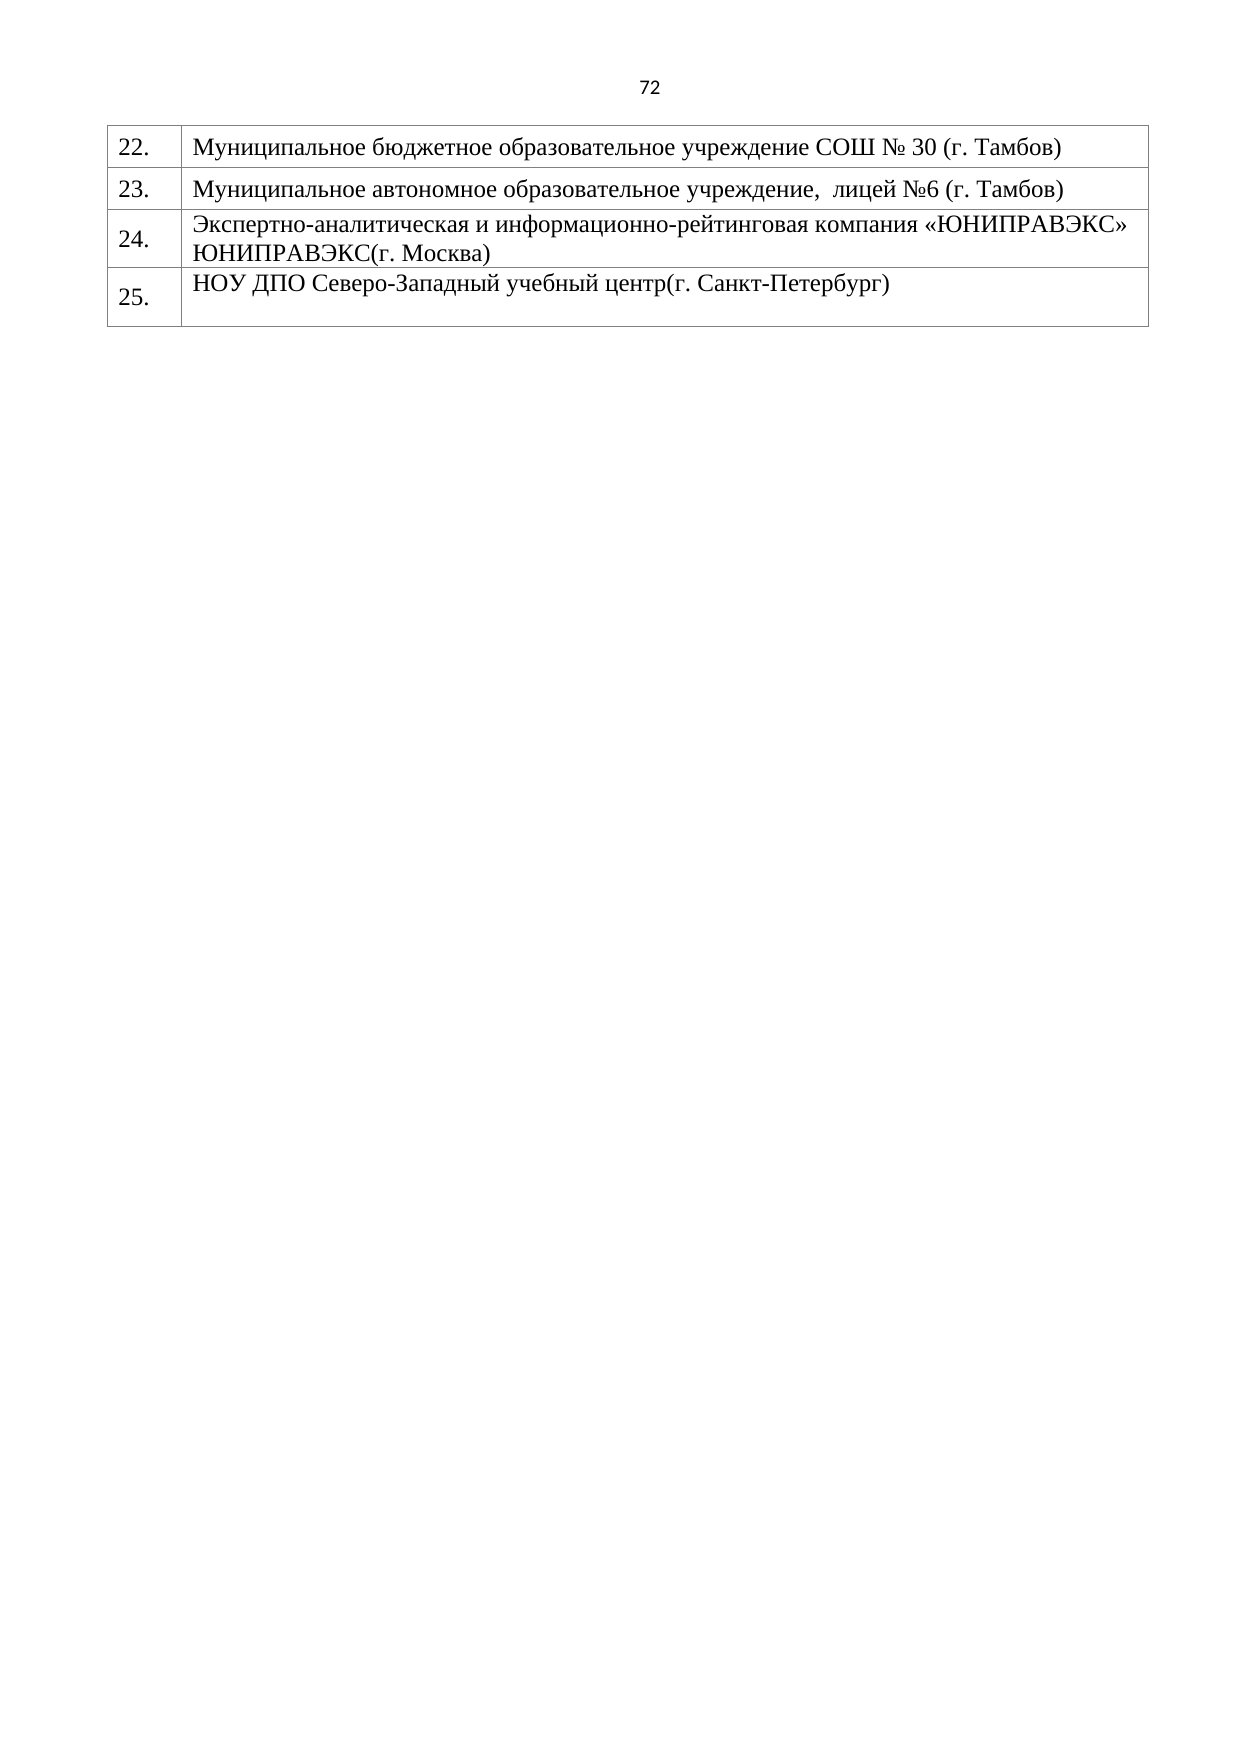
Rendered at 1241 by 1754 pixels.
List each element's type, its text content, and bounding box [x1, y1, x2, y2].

table_cell 25. [108, 268, 181, 326]
table_cell 22. [108, 126, 181, 167]
table_cell 24. [108, 210, 181, 267]
table_cell НОУ ДПО Северо-Западный учебный центр(г. Санкт-Петербург) [182, 268, 1148, 326]
table_cell Муниципальное бюджетное образовательное учреждение СОШ № 30 (г. Тамбов) [182, 126, 1148, 167]
table_cell 23. [108, 168, 181, 208]
table_cell Экспертно-аналитическая и информационно-рейтинговая компания «ЮНИПРАВЭКС» ЮНИПРАВЭКС(г. Москва) [182, 210, 1148, 267]
table_cell Муниципальное автономное образовательное учреждение, лицей №6 (г. Тамбов) [182, 168, 1148, 208]
